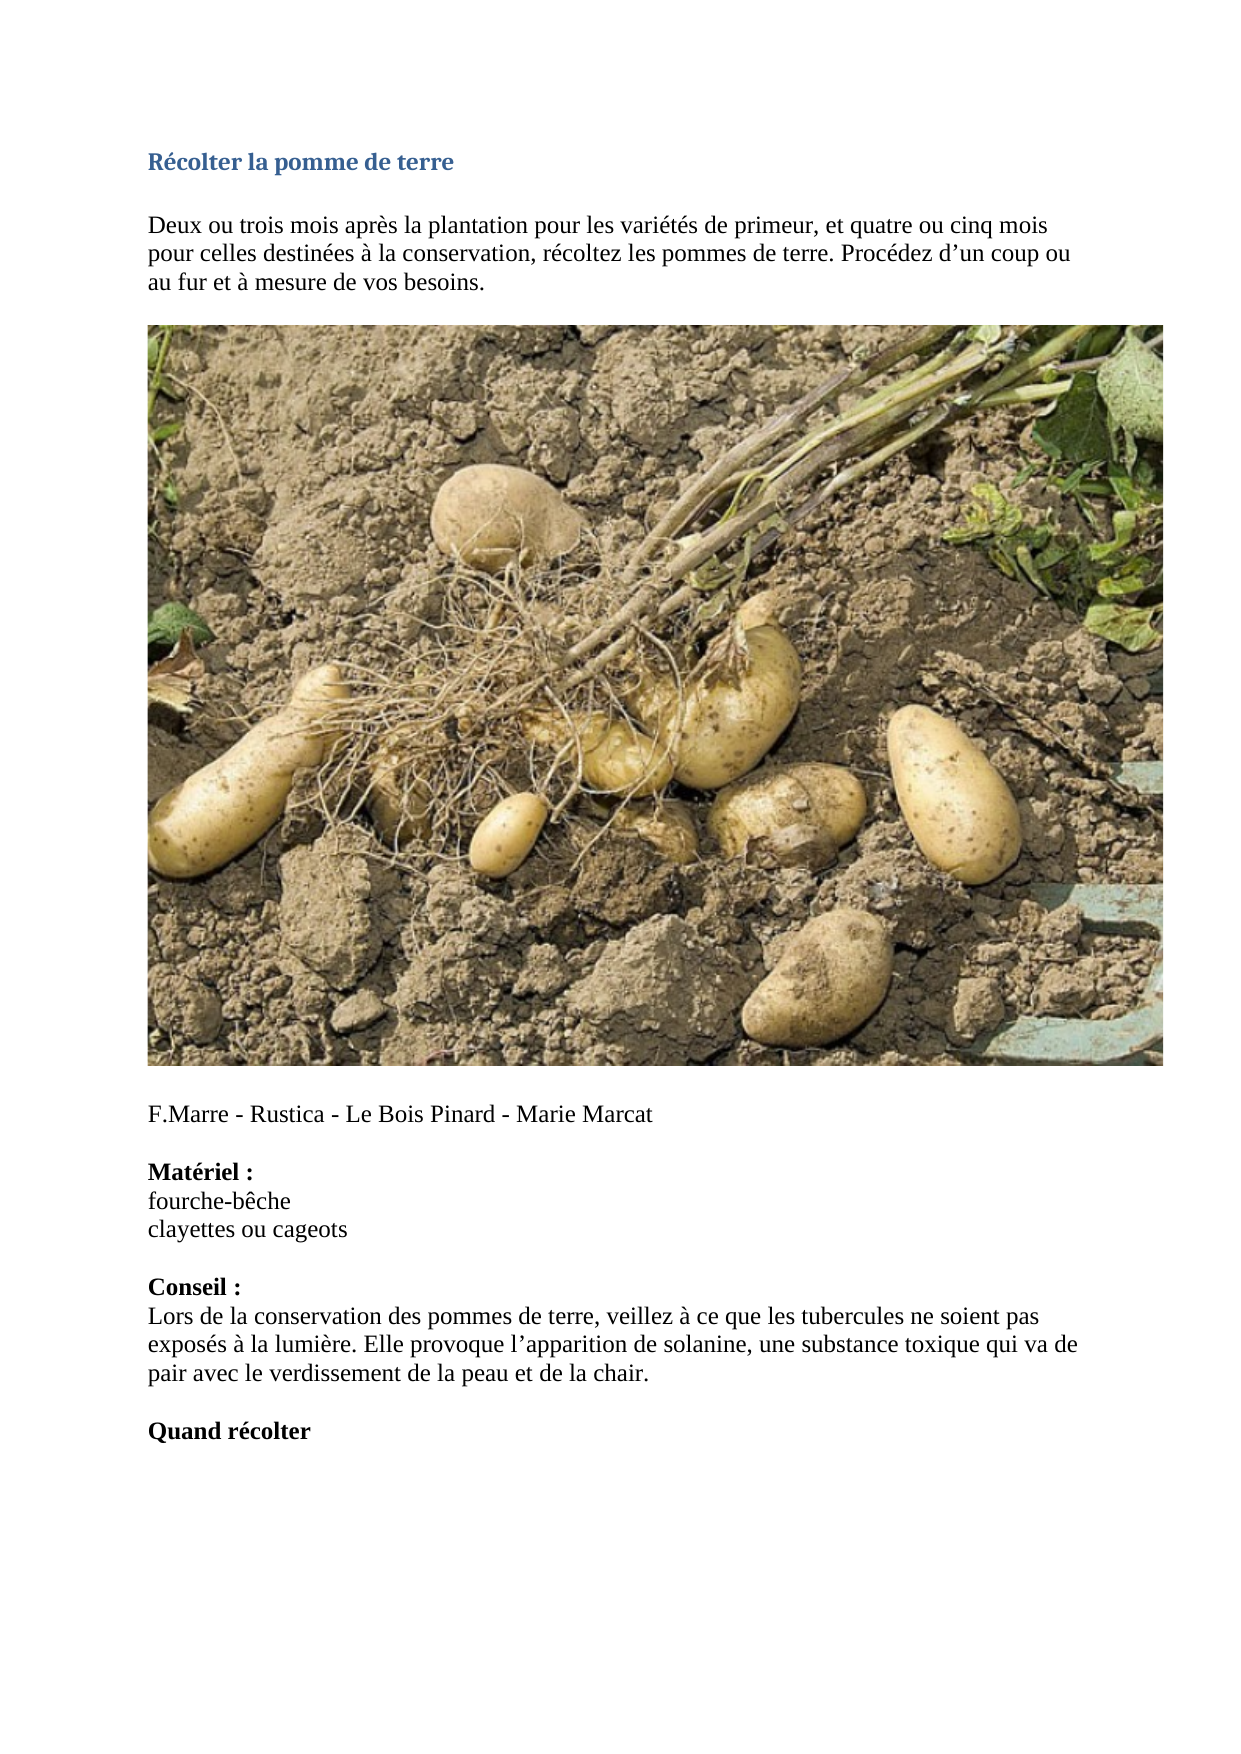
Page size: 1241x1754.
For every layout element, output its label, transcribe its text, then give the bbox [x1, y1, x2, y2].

subtitle Récolter la pomme de terre [148, 148, 1093, 176]
text Matériel : fourche-bêche clayettes ou cageots Conseil : Lors de la conservation des pommes de terre, veillez à ce que les tubercules ne soient pas exposés à la lumière. Elle provoque l’apparition de solanine, une substance toxique qui va de pair avec le verdissement de la peau et de la chair. [148, 1157, 1093, 1387]
text Deux ou trois mois après la plantation pour les variétés de primeur, et quatre ou cinq mois pour celles destinées à la conservation, récoltez les pommes de terre. Procédez d’un coup ou au fur et à mesure de vos besoins. [148, 210, 1093, 296]
picture [147, 325, 1164, 1066]
text F.Marre - Rustica - Le Bois Pinard - Marie Marcat [148, 1099, 1093, 1128]
subtitle Quand récolter [148, 1416, 1093, 1445]
